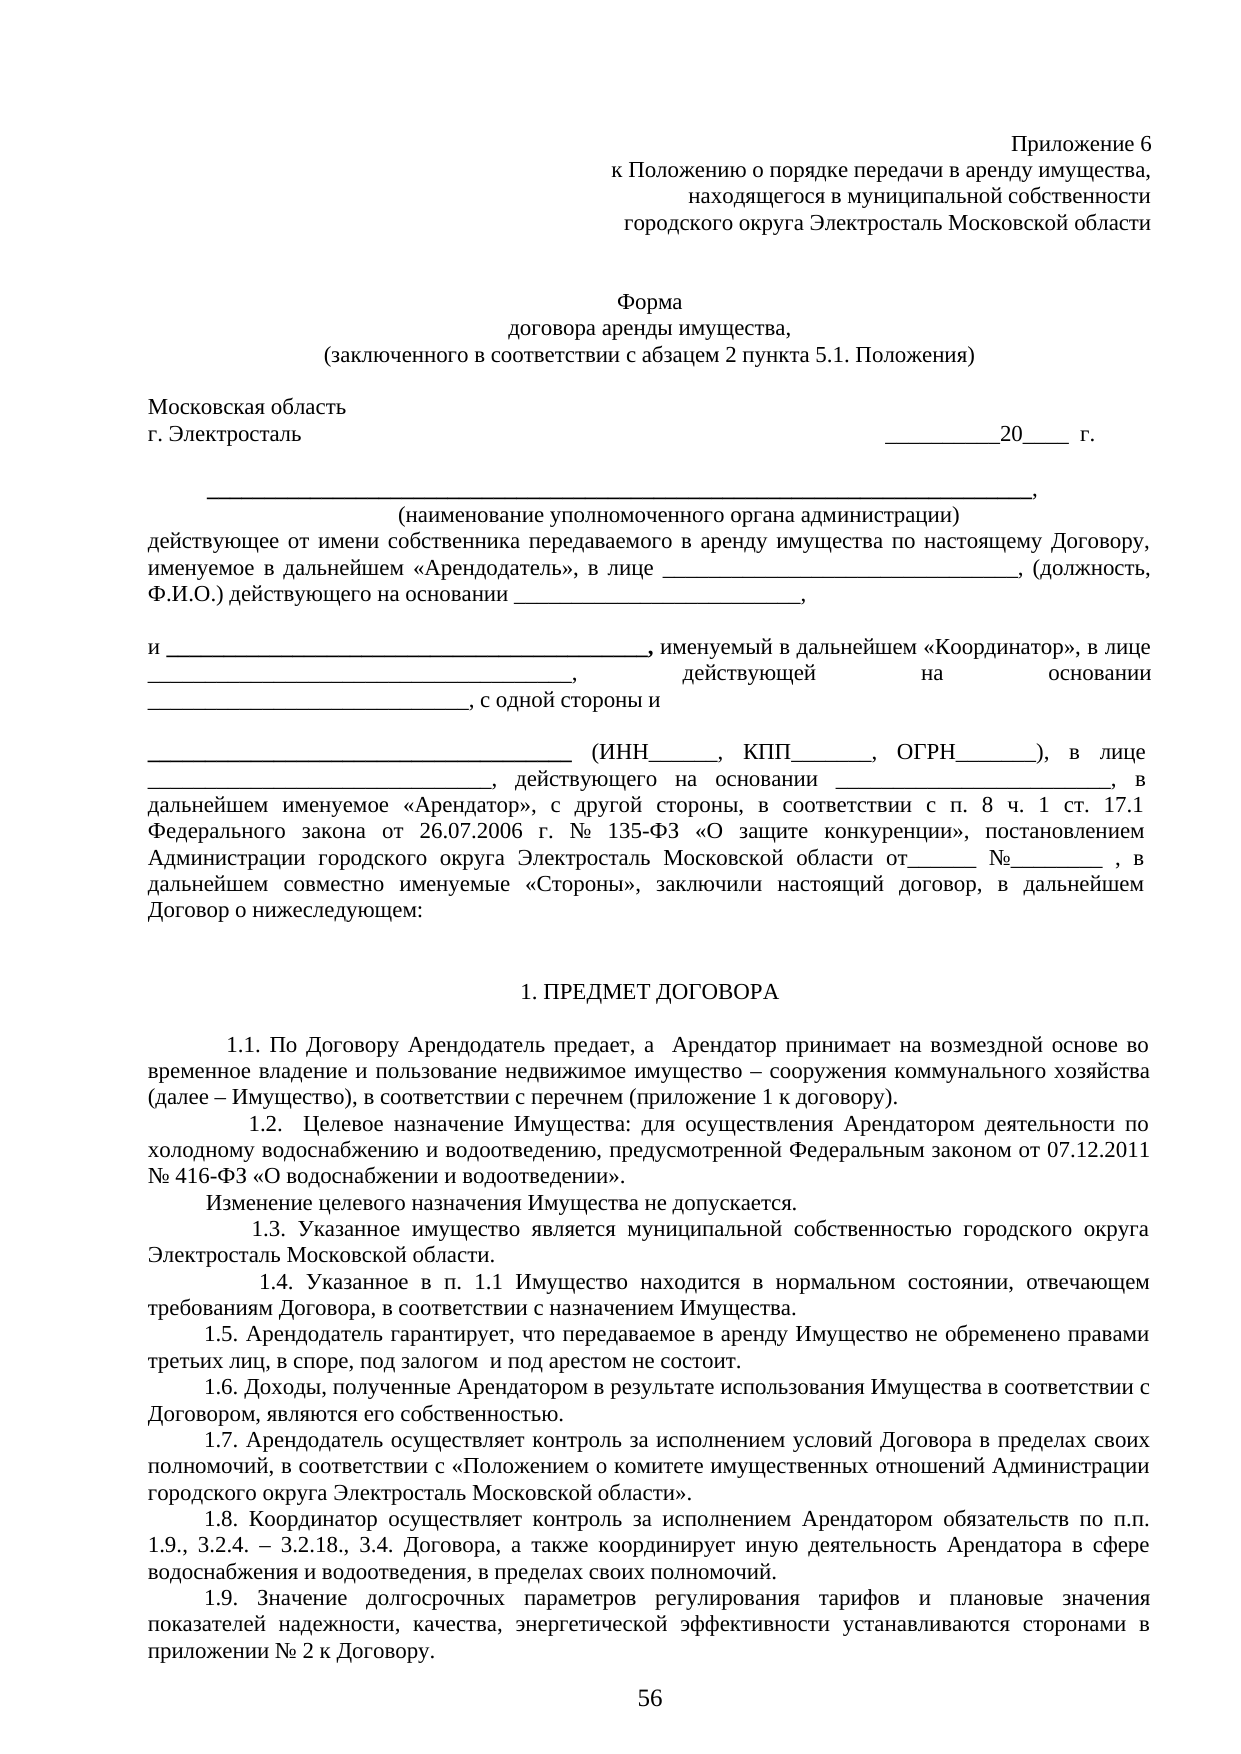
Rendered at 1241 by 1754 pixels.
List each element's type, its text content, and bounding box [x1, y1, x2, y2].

text _____________________________________ (ИНН______, КПП_______, ОГРН_______), в лице ______________________________, действующего на основании ________________________, в дальнейшем именуемое «Арендатор», с другой стороны, в соответствии с п. 8 ч. 1 ст. 17.1 Федерального закона от 26.07.2006 г. № 135-ФЗ «О защите конкуренции», постановлением Администрации городского округа Электросталь Московской области от______ №________ , в дальнейшем совместно именуемые «Стороны», заключили настоящий договор, в дальнейшем Договор о нижеследующем: [148, 738, 1146, 923]
text 1.1. По Договору Арендодатель предает, а Арендатор принимает на возмездной основе во временное владение и пользование недвижимое имущество – сооружения коммунального хозяйства (далее – Имущество), в соответствии с перечнем (приложение 1 к договору). [148, 1031, 1152, 1110]
text находящегося в муниципальной собственности [221, 182, 1152, 209]
text действующее от имени собственника передаваемого в аренду имущества по настоящему Договору, именуемое в дальнейшем «Арендодатель», в лице _______________________________, (должность, Ф.И.О.) действующего на основании _________________________, [148, 527, 1152, 607]
text 1.6. Доходы, полученные Арендатором в результате использования Имущества в соответствии с Договором, являются его собственностью. [148, 1373, 1152, 1426]
text 1.4. Указанное в п. 1.1 Имущество находится в нормальном состоянии, отвечающем требованиям Договора, в соответствии с назначением Имущества. [148, 1268, 1152, 1321]
text (наименование уполномоченного органа администрации) [148, 501, 1152, 527]
text городского округа Электросталь Московской области [148, 209, 1152, 235]
text к Положению о порядке передачи в аренду имущества, [148, 156, 1152, 182]
subtitle договора аренды имущества, [148, 314, 1152, 341]
list Изменение целевого назначения Имущества не допускается. [148, 1189, 1152, 1215]
text 1. ПРЕДМЕТ ДОГОВОРА [148, 978, 1152, 1004]
subtitle Форма [148, 288, 1152, 314]
text 1.7. Арендодатель осуществляет контроль за исполнением условий Договора в пределах своих полномочий, в соответствии с «Положением о комитете имущественных отношений Администрации городского округа Электросталь Московской области». [148, 1426, 1152, 1505]
text 1.8. Координатор осуществляет контроль за исполнением Арендатором обязательств по п.п. 1.9., 3.2.4. – 3.2.18., 3.4. Договора, а также координирует иную деятельность Арендатора в сфере водоснабжения и водоотведения, в пределах своих полномочий. [148, 1505, 1152, 1584]
subtitle (заключенного в соответствии с абзацем 2 пункта 5.1. Положения) [148, 341, 1152, 367]
text и __________________________________________, именуемый в дальнейшем «Координатор», в лице _____________________________________, действующей на основании ____________________________, с одной стороны и [148, 633, 1152, 712]
text Московская область [148, 393, 1152, 420]
text г. Электросталь __________20____ г. [148, 420, 1152, 446]
text 1.9. Значение долгосрочных параметров регулирования тарифов и плановые значения показателей надежности, качества, энергетической эффективности устанавливаются сторонами в приложении № 2 к Договору. [148, 1584, 1152, 1663]
text Приложение 6 [148, 130, 1152, 156]
text ________________________________________________________________________, [148, 475, 1152, 501]
text 1.3. Указанное имущество является муниципальной собственностью городского округа Электросталь Московской области. [148, 1215, 1152, 1268]
text 1.2. Целевое назначение Имущества: для осуществления Арендатором деятельности по холодному водоснабжению и водоотведению, предусмотренной Федеральным законом от 07.12.2011 № 416-ФЗ «О водоснабжении и водоотведении». [148, 1110, 1152, 1189]
text 1.5. Арендодатель гарантирует, что передаваемое в аренду Имущество не обременено правами третьих лиц, в споре, под залогом и под арестом не состоит. [148, 1321, 1152, 1373]
